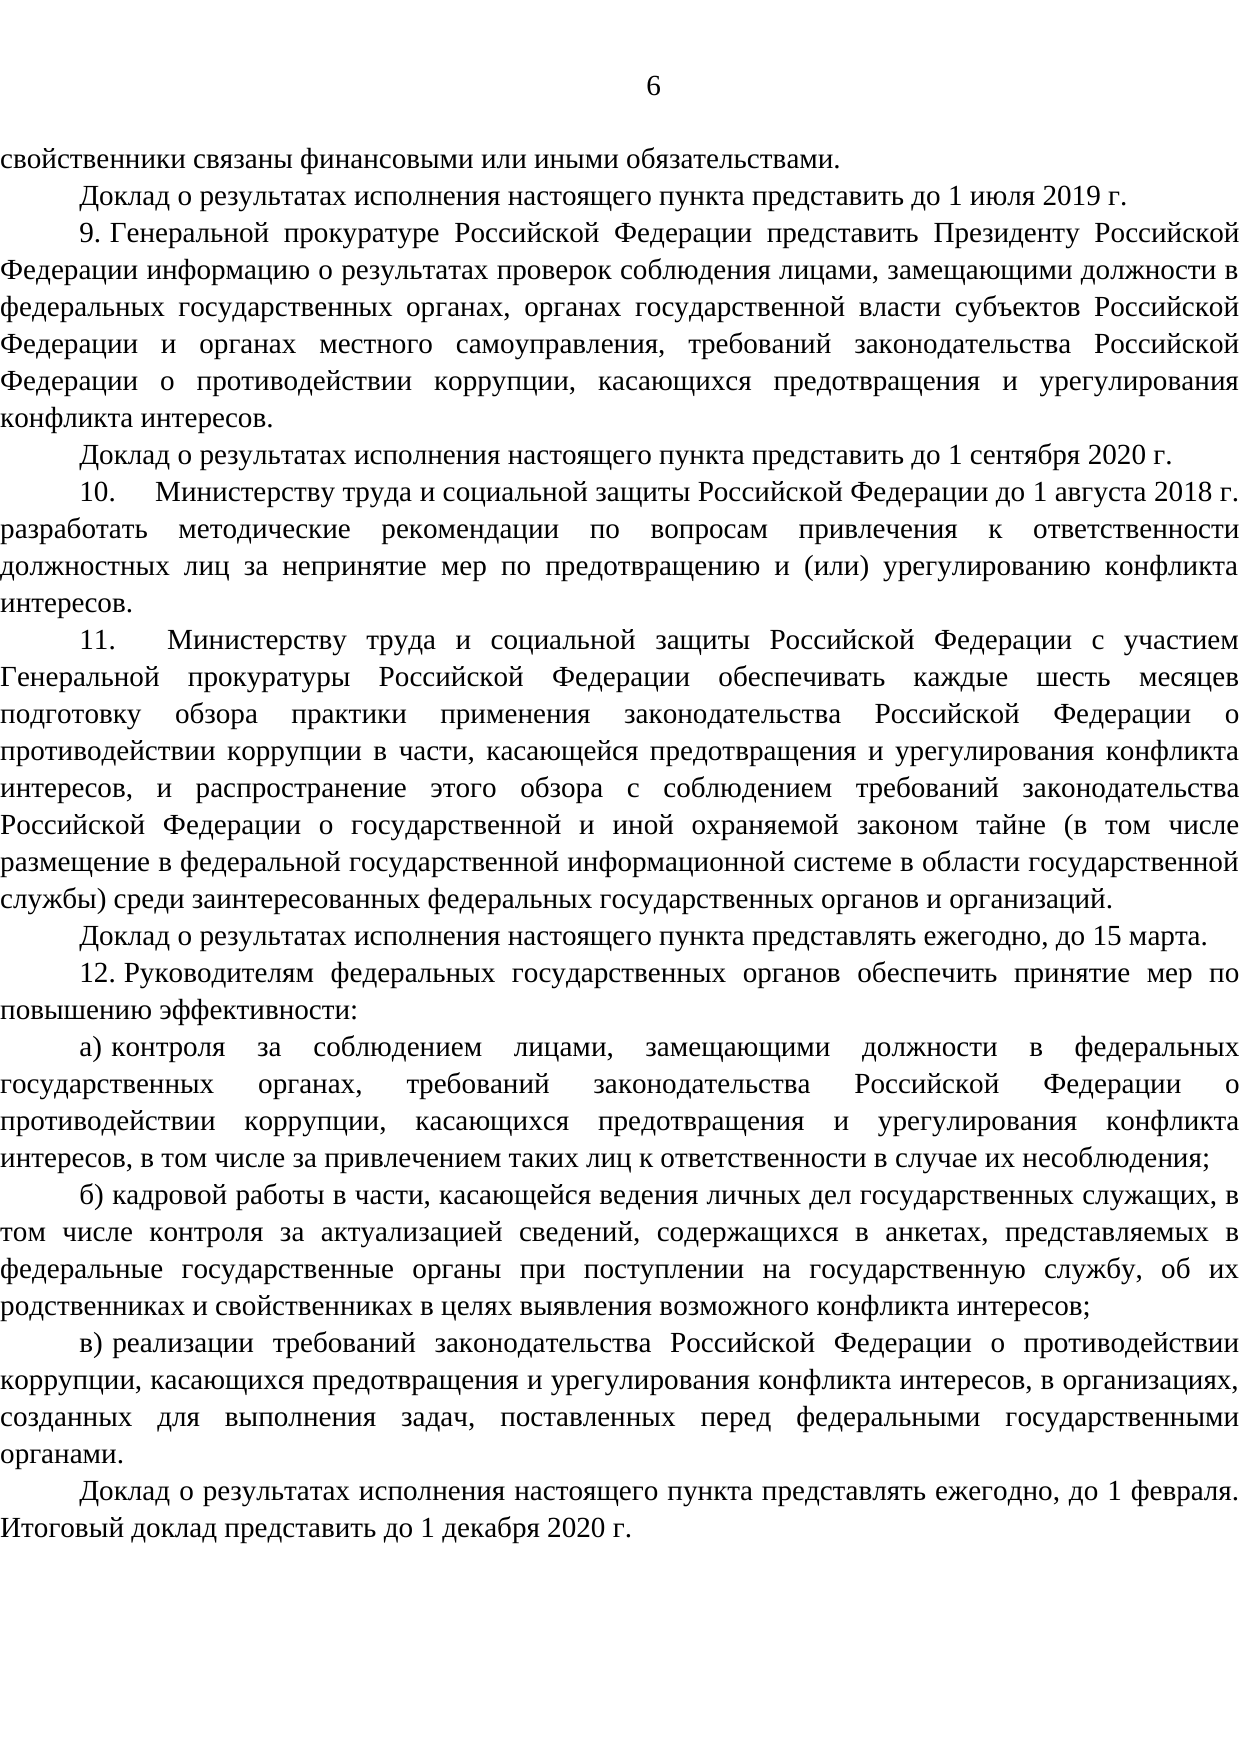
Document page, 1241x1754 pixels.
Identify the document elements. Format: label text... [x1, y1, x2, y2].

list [0, 139, 1240, 176]
text Доклад о результатах исполнения настоящего пункта представлять ежегодно, до 1 февраля. Итоговый доклад представить до 1 декабря 2020 г. [0, 1470, 1240, 1544]
list Генеральной прокуратуре Российской Федерации представить Президенту Российской Федерации информацию о результатах проверок соблюдения лицами, замещающими должности в федеральных государственных органах, органах государственной власти субъектов Российской Федерации и органах местного самоуправления, требований законодательства Российской Федерации о противодействии коррупции, касающихся предотвращения и урегулирования конфликта интересов. [0, 213, 1240, 435]
text в) реализации требований законодательства Российской Федерации о противодействии коррупции, касающихся предотвращения и урегулирования конфликта интересов, в организациях, созданных для выполнения задач, поставленных перед федеральными государственными органами. [0, 1322, 1240, 1470]
list Руководителям федеральных государственных органов обеспечить принятие мер по повышению эффективности: [0, 953, 1240, 1027]
list Министерству труда и социальной защиты Российской Федерации с участием Генеральной прокуратуры Российской Федерации обеспечивать каждые шесть месяцев подготовку обзора практики применения законодательства Российской Федерации о противодействии коррупции в части, касающейся предотвращения и урегулирования конфликта интересов, и распространение этого обзора с соблюдением требований законодательства Российской Федерации о государственной и иной охраняемой законом тайне (в том числе размещение в федеральной государственной информационной системе в области государственной службы) среди заинтересованных федеральных государственных органов и организаций. [0, 620, 1240, 916]
text Доклад о результатах исполнения настоящего пункта представлять ежегодно, до 15 марта. [0, 916, 1240, 953]
text б) кадровой работы в части, касающейся ведения личных дел государственных служащих, в том числе контроля за актуализацией сведений, содержащихся в анкетах, представляемых в федеральные государственные органы при поступлении на государственную службу, об их родственниках и свойственниках в целях выявления возможного конфликта интересов; [0, 1174, 1240, 1322]
text Доклад о результатах исполнения настоящего пункта представить до 1 июля 2019 г. [0, 176, 1240, 213]
text Доклад о результатах исполнения настоящего пункта представить до 1 сентября 2020 г. [0, 435, 1240, 472]
list Министерству труда и социальной защиты Российской Федерации до 1 августа 2018 г. разработать методические рекомендации по вопросам привлечения к ответственности должностных лиц за непринятие мер по предотвращению и (или) урегулированию конфликта интересов. [0, 472, 1240, 620]
text а) контроля за соблюдением лицами, замещающими должности в федеральных государственных органах, требований законодательства Российской Федерации о противодействии коррупции, касающихся предотвращения и урегулирования конфликта интересов, в том числе за привлечением таких лиц к ответственности в случае их несоблюдения; [0, 1027, 1240, 1174]
